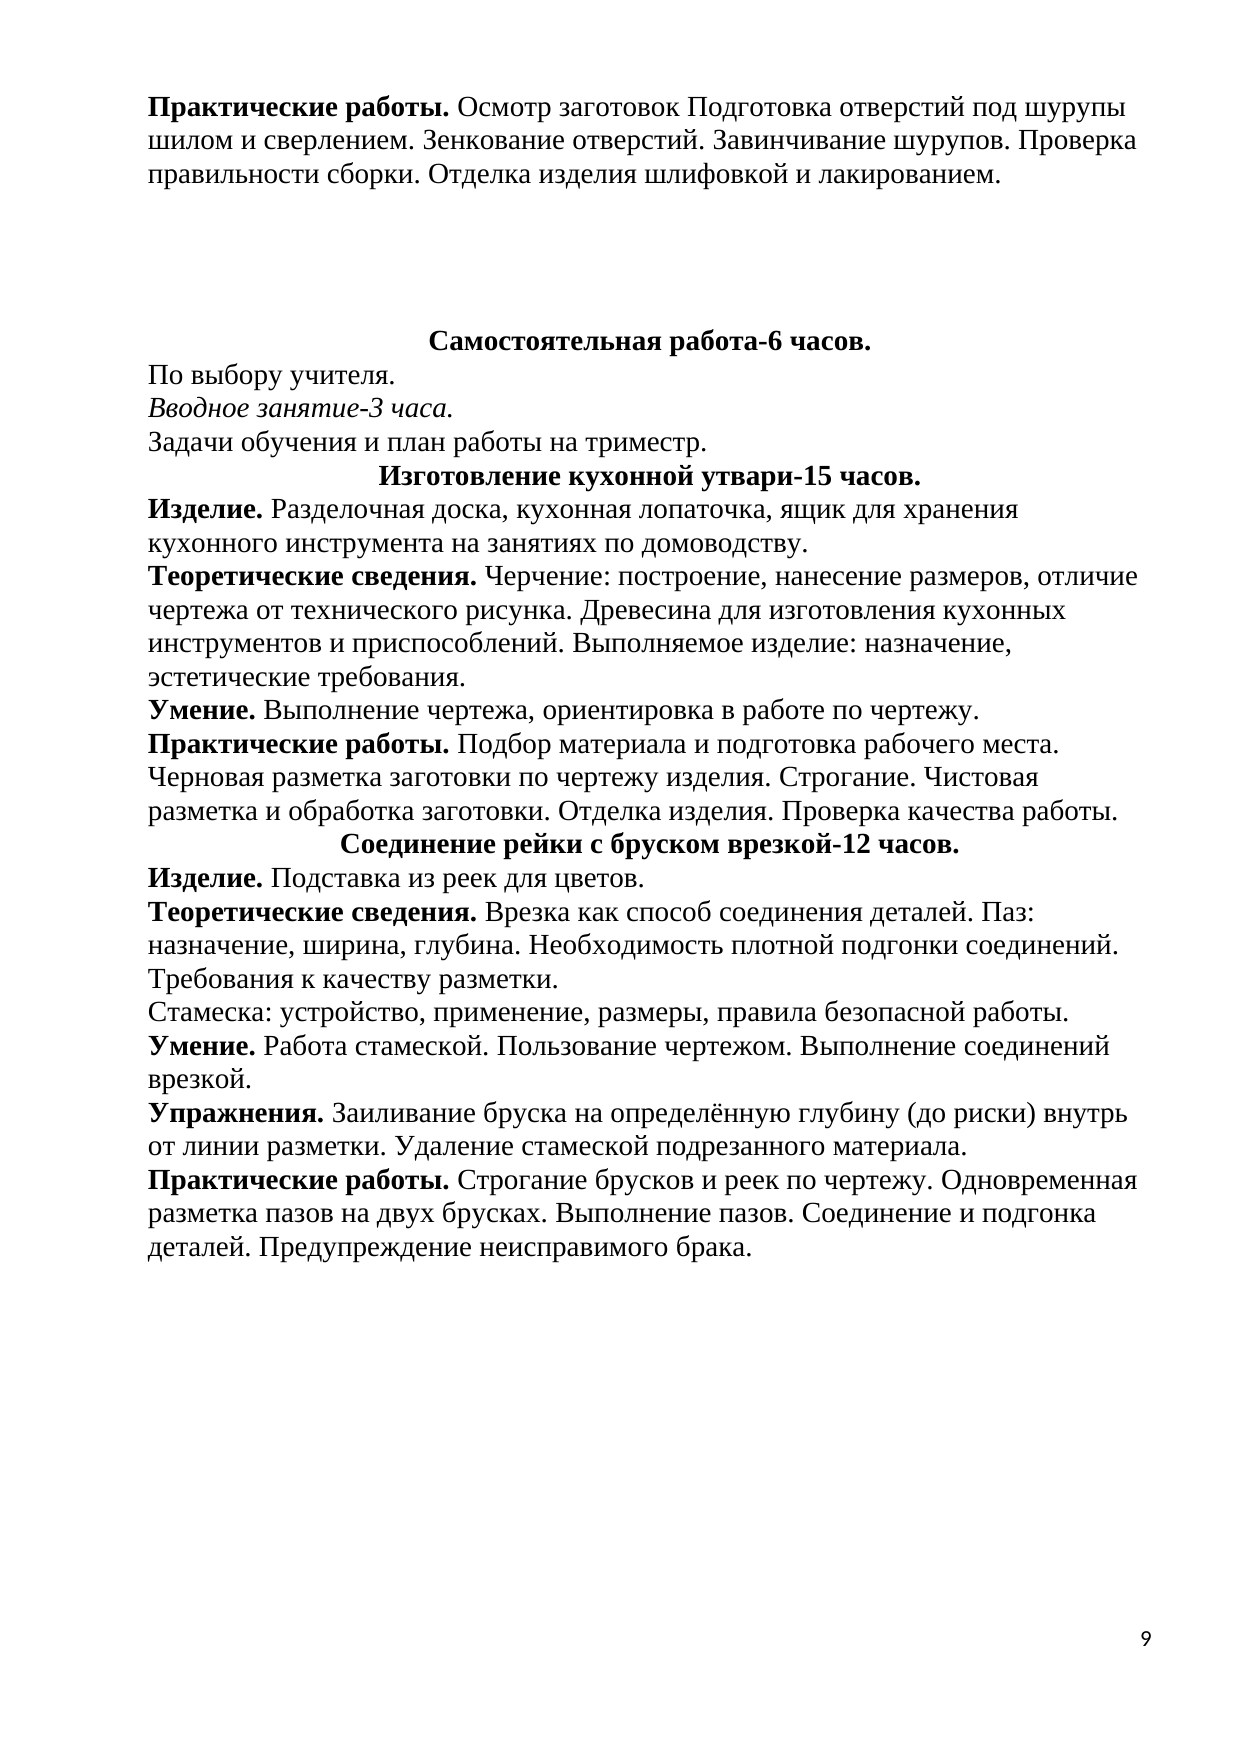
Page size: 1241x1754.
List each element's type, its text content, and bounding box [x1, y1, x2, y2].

text Теоретические сведения. Врезка как способ соединения деталей. Паз: назначение, ширина, глубина. Необходимость плотной подгонки соединений. Требования к качеству разметки. [148, 894, 1152, 994]
text Умение. Работа стамеской. Пользование чертежом. Выполнение соединений врезкой. [148, 1028, 1152, 1095]
text Стамеска: устройство, применение, размеры, правила безопасной работы. [148, 994, 1152, 1028]
text Соединение рейки с бруском врезкой-12 часов. [148, 827, 1152, 860]
text Упражнения. Заиливание бруска на определённую глубину (до риски) внутрь от линии разметки. Удаление стамеской подрезанного материала. [148, 1095, 1152, 1162]
text Задачи обучения и план работы на триместр. [148, 424, 1152, 458]
text Изделие. Разделочная доска, кухонная лопаточка, ящик для хранения кухонного инструмента на занятиях по домоводству. [148, 491, 1152, 558]
text Практические работы. Строгание брусков и реек по чертежу. Одновременная разметка пазов на двух брусках. Выполнение пазов. Соединение и подгонка деталей. Предупреждение неисправимого брака. [148, 1162, 1152, 1263]
text Вводное занятие-3 часа. [148, 391, 1152, 424]
text Самостоятельная работа-6 часов. [148, 323, 1152, 357]
text Изготовление кухонной утвари-15 часов. [148, 458, 1152, 491]
text Теоретические сведения. Черчение: построение, нанесение размеров, отличие чертежа от технического рисунка. Древесина для изготовления кухонных инструментов и приспособлений. Выполняемое изделие: назначение, эстетические требования. [148, 558, 1152, 692]
text Практические работы. Осмотр заготовок Подготовка отверстий под шурупы шилом и сверлением. Зенкование отверстий. Завинчивание шурупов. Проверка правильности сборки. Отделка изделия шлифовкой и лакированием. [148, 89, 1152, 189]
text По выбору учителя. [148, 357, 1152, 391]
text Изделие. Подставка из реек для цветов. [148, 860, 1152, 894]
text Практические работы. Подбор материала и подготовка рабочего места. Черновая разметка заготовки по чертежу изделия. Строгание. Чистовая разметка и обработка заготовки. Отделка изделия. Проверка качества работы. [148, 726, 1152, 827]
text Умение. Выполнение чертежа, ориентировка в работе по чертежу. [148, 692, 1152, 726]
